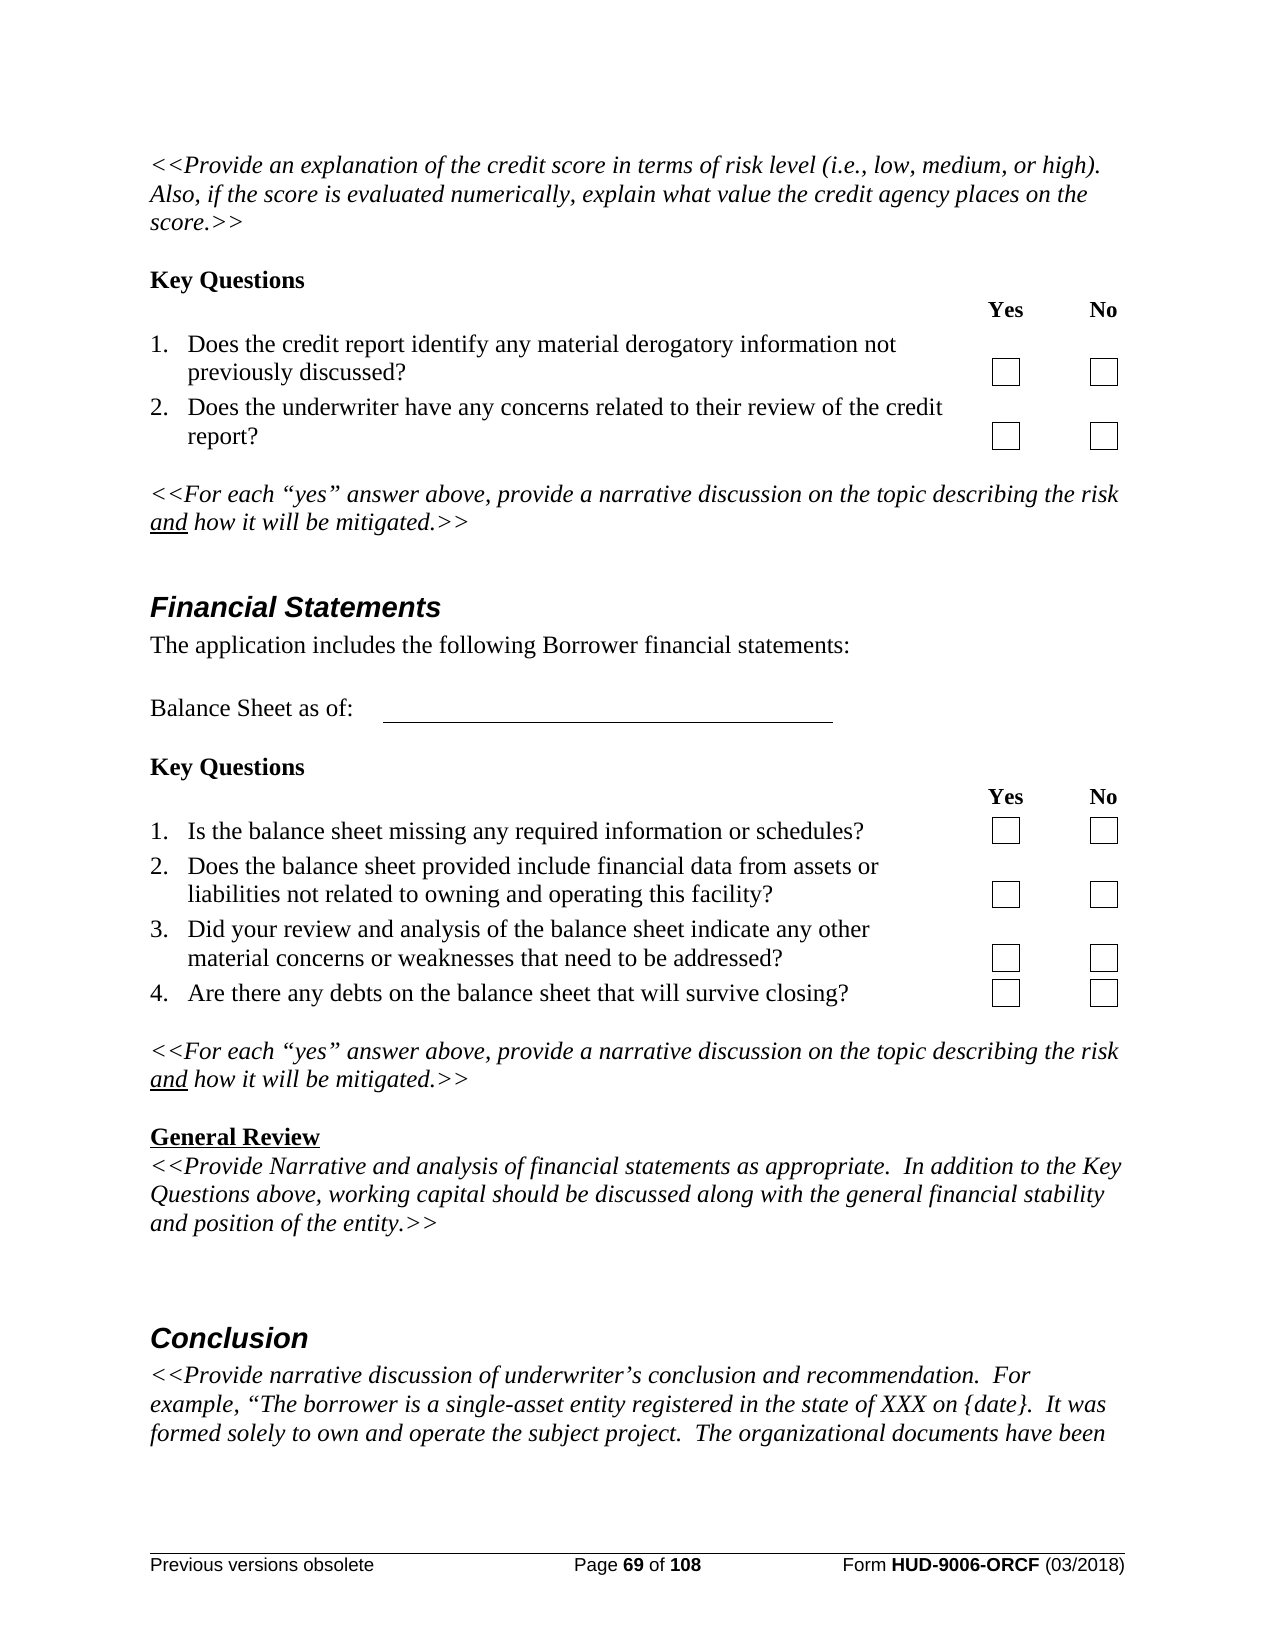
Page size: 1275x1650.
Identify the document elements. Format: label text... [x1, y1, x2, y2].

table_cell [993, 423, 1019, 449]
text <<Provide an explanation of the credit score in terms of risk level (i.e., low, medium, or high). Also, if the score is evaluated numerically, explain what value the credit agency places on the score.>> [150, 150, 1125, 236]
text <<For each “yes” answer above, provide a narrative discussion on the topic describing the risk and how it will be mitigated.>> [150, 479, 1125, 536]
subtitle Conclusion [150, 1321, 1125, 1354]
text Key Questions [150, 752, 1125, 781]
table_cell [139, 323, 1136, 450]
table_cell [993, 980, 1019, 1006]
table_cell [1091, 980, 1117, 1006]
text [150, 1360, 1125, 1447]
text The application includes the following Borrower financial statements: [150, 630, 1125, 658]
text <<For each “yes” answer above, provide a narrative discussion on the topic describing the risk and how it will be mitigated.>> [150, 1036, 1125, 1093]
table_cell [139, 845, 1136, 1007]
text General Review [150, 1122, 1125, 1151]
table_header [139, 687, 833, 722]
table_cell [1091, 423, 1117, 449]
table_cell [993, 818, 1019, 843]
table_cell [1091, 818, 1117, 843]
subtitle Financial Statements [150, 590, 1125, 623]
text <<Provide Narrative and analysis of financial statements as appropriate. In addition to the Key Questions above, working capital should be discussed along with the general financial stability and position of the entity.>> [150, 1151, 1125, 1237]
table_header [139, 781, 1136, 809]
text Key Questions [150, 265, 1125, 294]
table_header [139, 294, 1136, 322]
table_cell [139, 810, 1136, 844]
